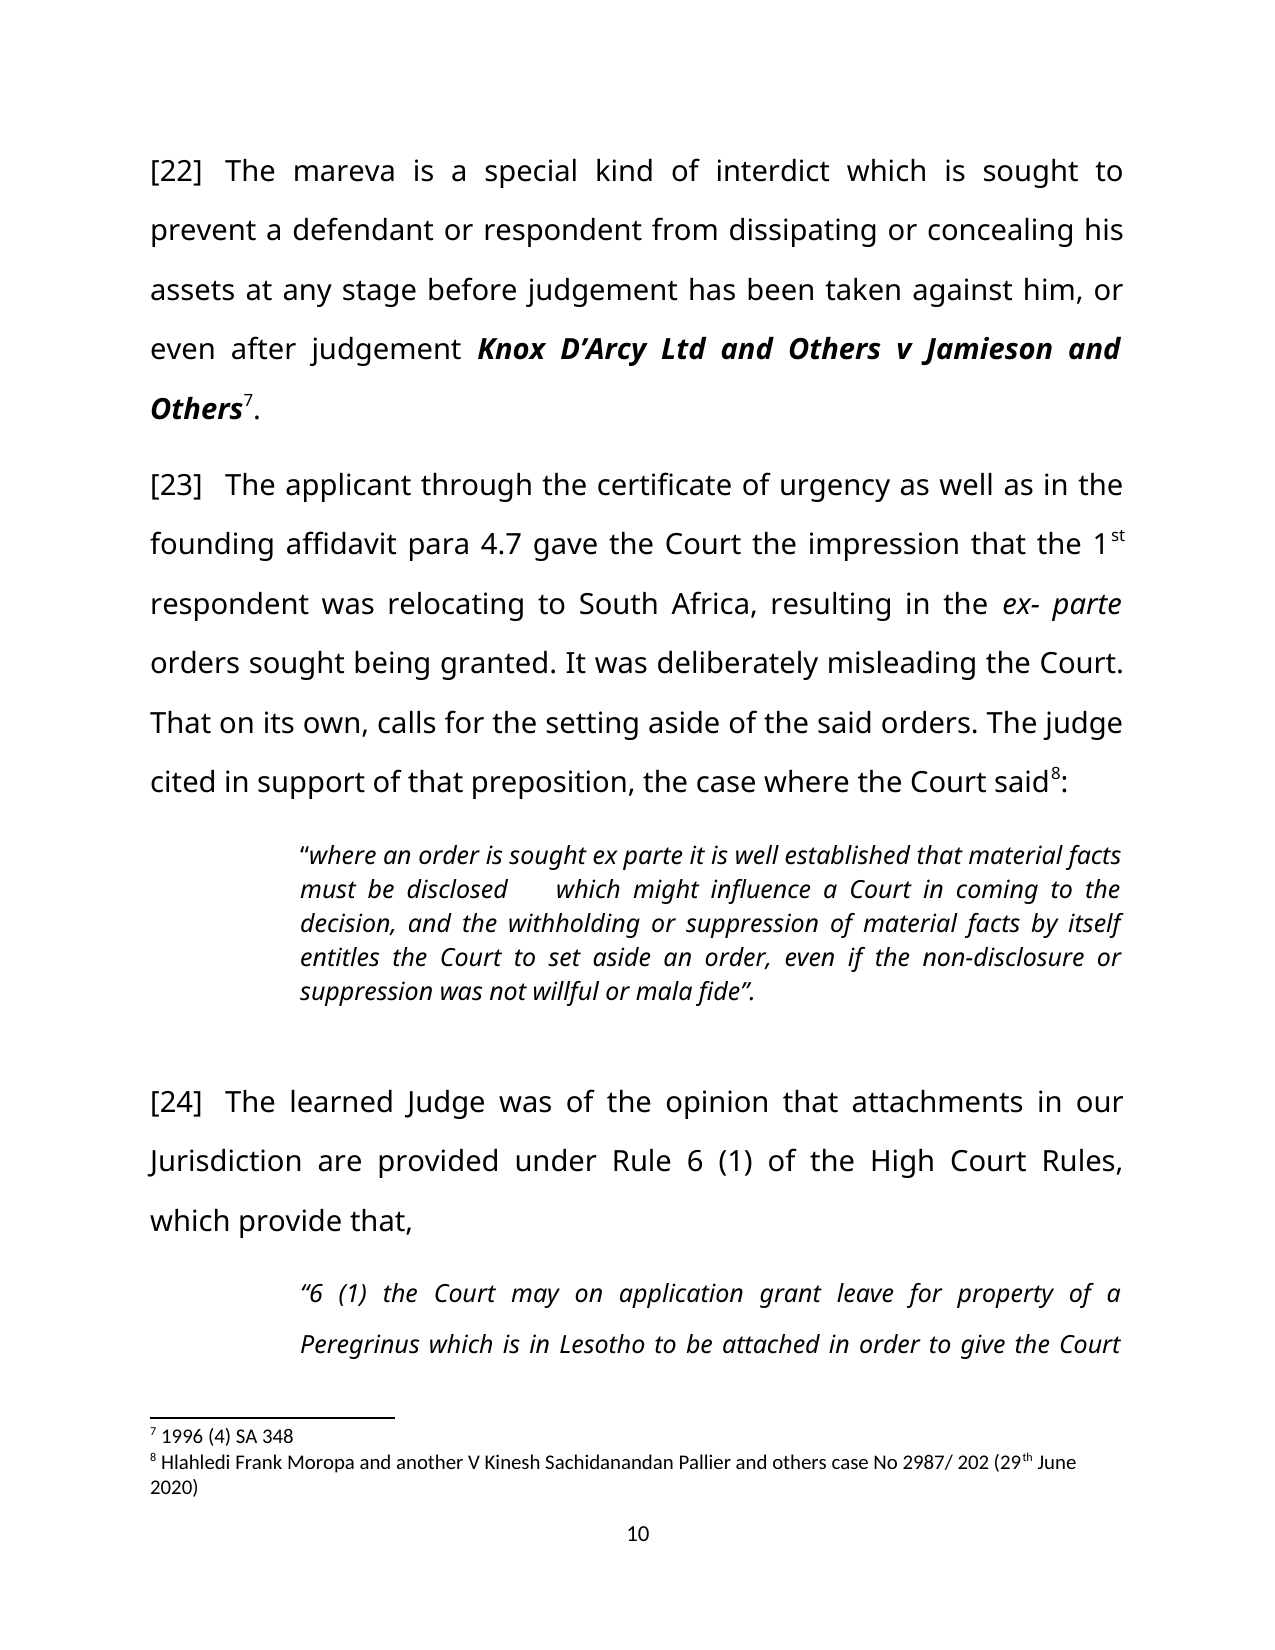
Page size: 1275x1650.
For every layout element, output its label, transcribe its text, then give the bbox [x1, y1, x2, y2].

text [24] The learned Judge was of the opinion that attachments in our Jurisdiction are provided under Rule 6 (1) of the High Court Rules, which provide that, [150, 1081, 1125, 1239]
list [300, 1276, 1125, 1361]
text “where an order is sought ex parte it is well established that material facts must be disclosed which might influence a Court in coming to the decision, and the withholding or suppression of material facts by itself entitles the Court to set aside an order, even if the non-disclosure or suppression was not willful or mala fide”. [300, 838, 1125, 1008]
text [22] The mareva is a special kind of interdict which is sought to prevent a defendant or respondent from dissipating or concealing his assets at any stage before judgement has been taken against him, or even after judgement Knox D’Arcy Ltd and Others v Jamieson and Others. [150, 150, 1125, 428]
text [23] The applicant through the certificate of urgency as well as in the founding affidavit para 4.7 gave the Court the impression that the 1st respondent was relocating to South Africa, resulting in the ex- parte orders sought being granted. It was deliberately misleading the Court. That on its own, calls for the setting aside of the said orders. The judge cited in support of that preposition, the case where the Court said: [150, 464, 1125, 801]
